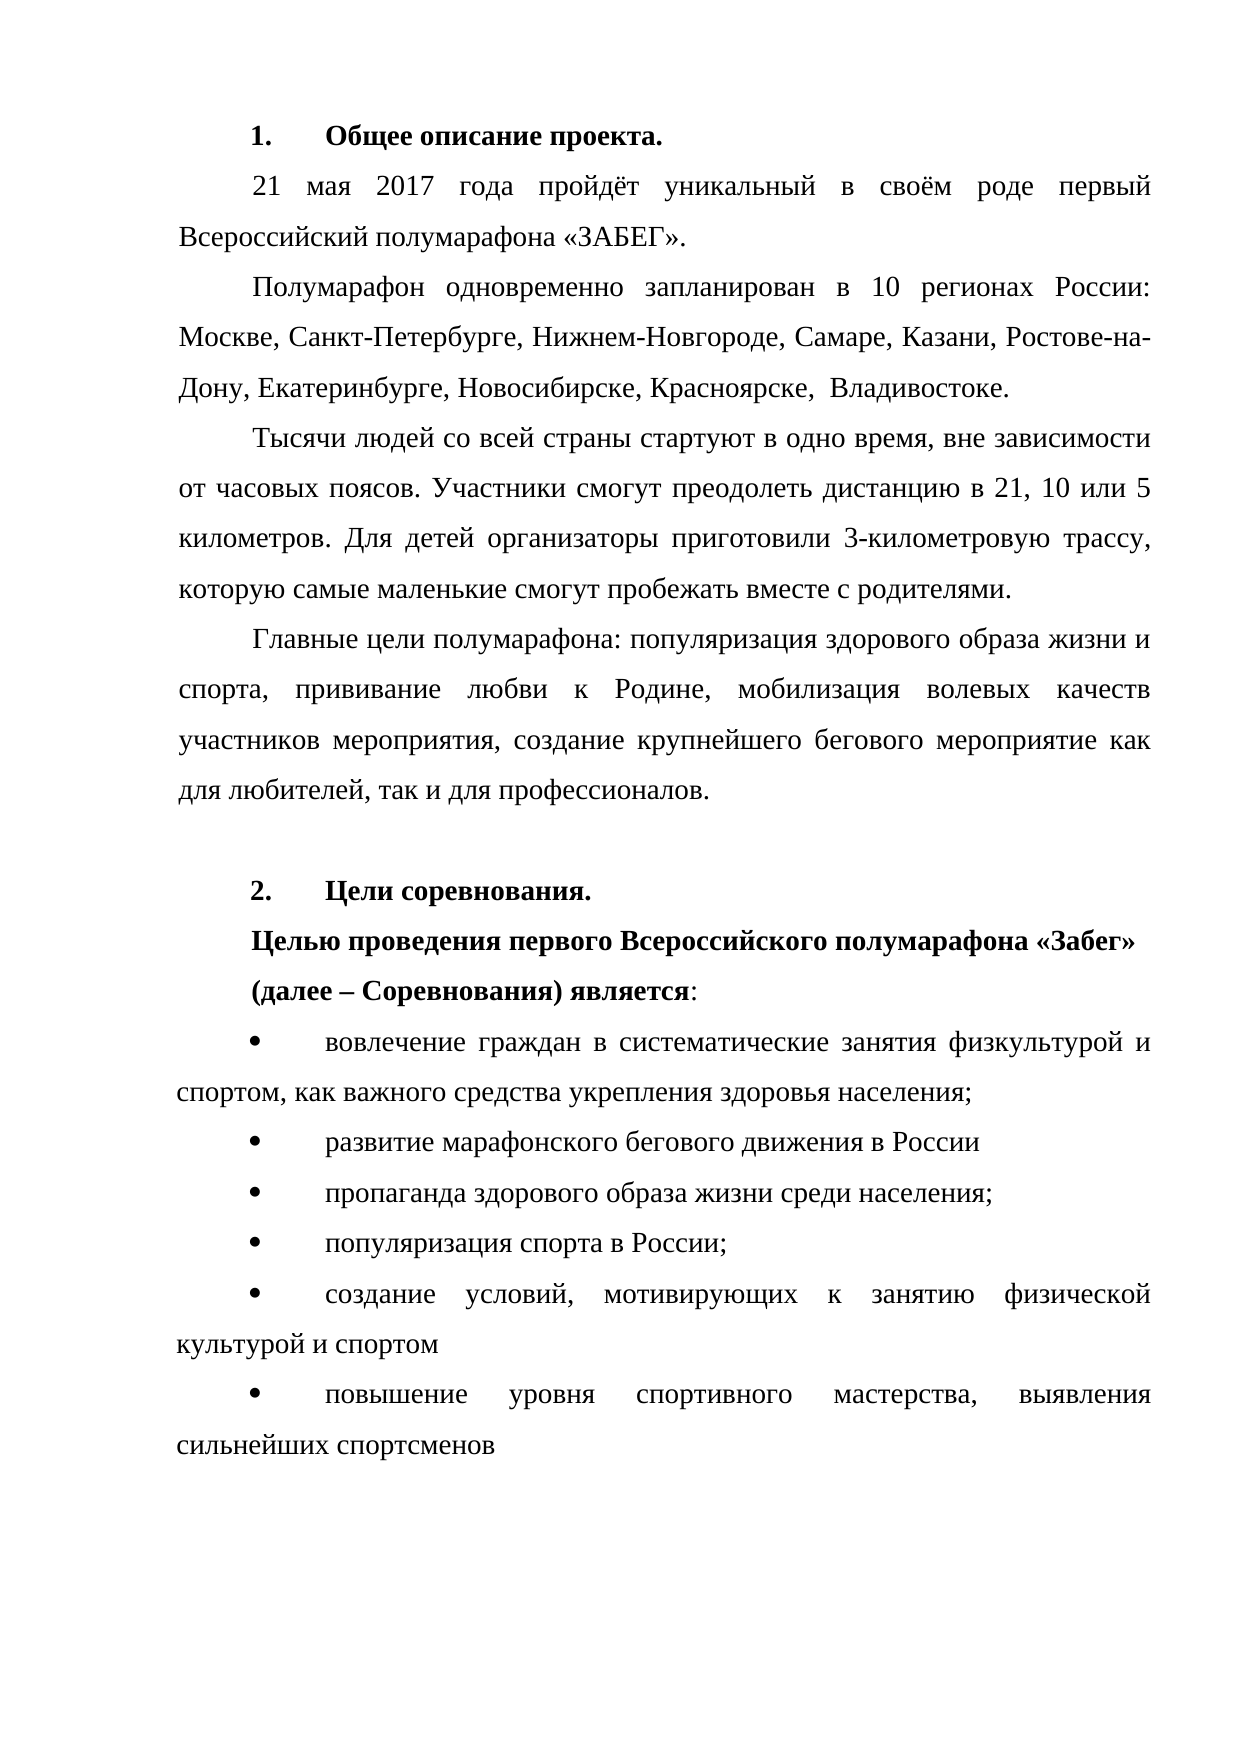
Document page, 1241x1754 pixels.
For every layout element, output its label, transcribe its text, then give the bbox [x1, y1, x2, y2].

text Тысячи людей со всей страны стартуют в одно время, вне зависимости от часовых поясов. Участники смогут преодолеть дистанцию в 21, 10 или 5 километров. Для детей организаторы приготовили 3-километровую трассу, которую самые маленькие смогут пробежать вместе с родителями. [178, 420, 1152, 604]
list вовлечение граждан в систематические занятия физкультурой и спортом, как важного средства укрепления здоровья населения; [176, 1024, 1152, 1108]
text (далее – Соревнования) является: [177, 973, 1152, 1007]
text Целью проведения первого Всероссийского полумарафона «Забег» [177, 923, 1152, 957]
list развитие марафонского бегового движения в России [176, 1124, 1152, 1158]
text Полумарафон одновременно запланирован в 10 регионах России: Москве, Санкт-Петербурге, Нижнем-Новгороде, Самаре, Казани, Ростове-на-Дону, Екатеринбурге, Новосибирске, Красноярске, Владивостоке. [178, 269, 1152, 403]
text 21 мая 2017 года пройдёт уникальный в своём роде первый Всероссийский полумарафона «ЗАБЕГ». [178, 168, 1152, 252]
list пропаганда здорового образа жизни среди населения; [176, 1175, 1152, 1208]
list повышение уровня спортивного мастерства, выявления сильнейших спортсменов [176, 1376, 1152, 1460]
text Главные цели полумарафона: популяризация здорового образа жизни и спорта, прививание любви к Родине, мобилизация волевых качеств участников мероприятия, создание крупнейшего бегового мероприятие как для любителей, так и для профессионалов. [178, 621, 1152, 806]
subtitle Цели соревнования. [176, 873, 1152, 906]
list популяризация спорта в России; [176, 1225, 1152, 1259]
subtitle Общее описание проекта. [176, 118, 1152, 152]
list создание условий, мотивирующих к занятию физической культурой и спортом [176, 1276, 1152, 1360]
